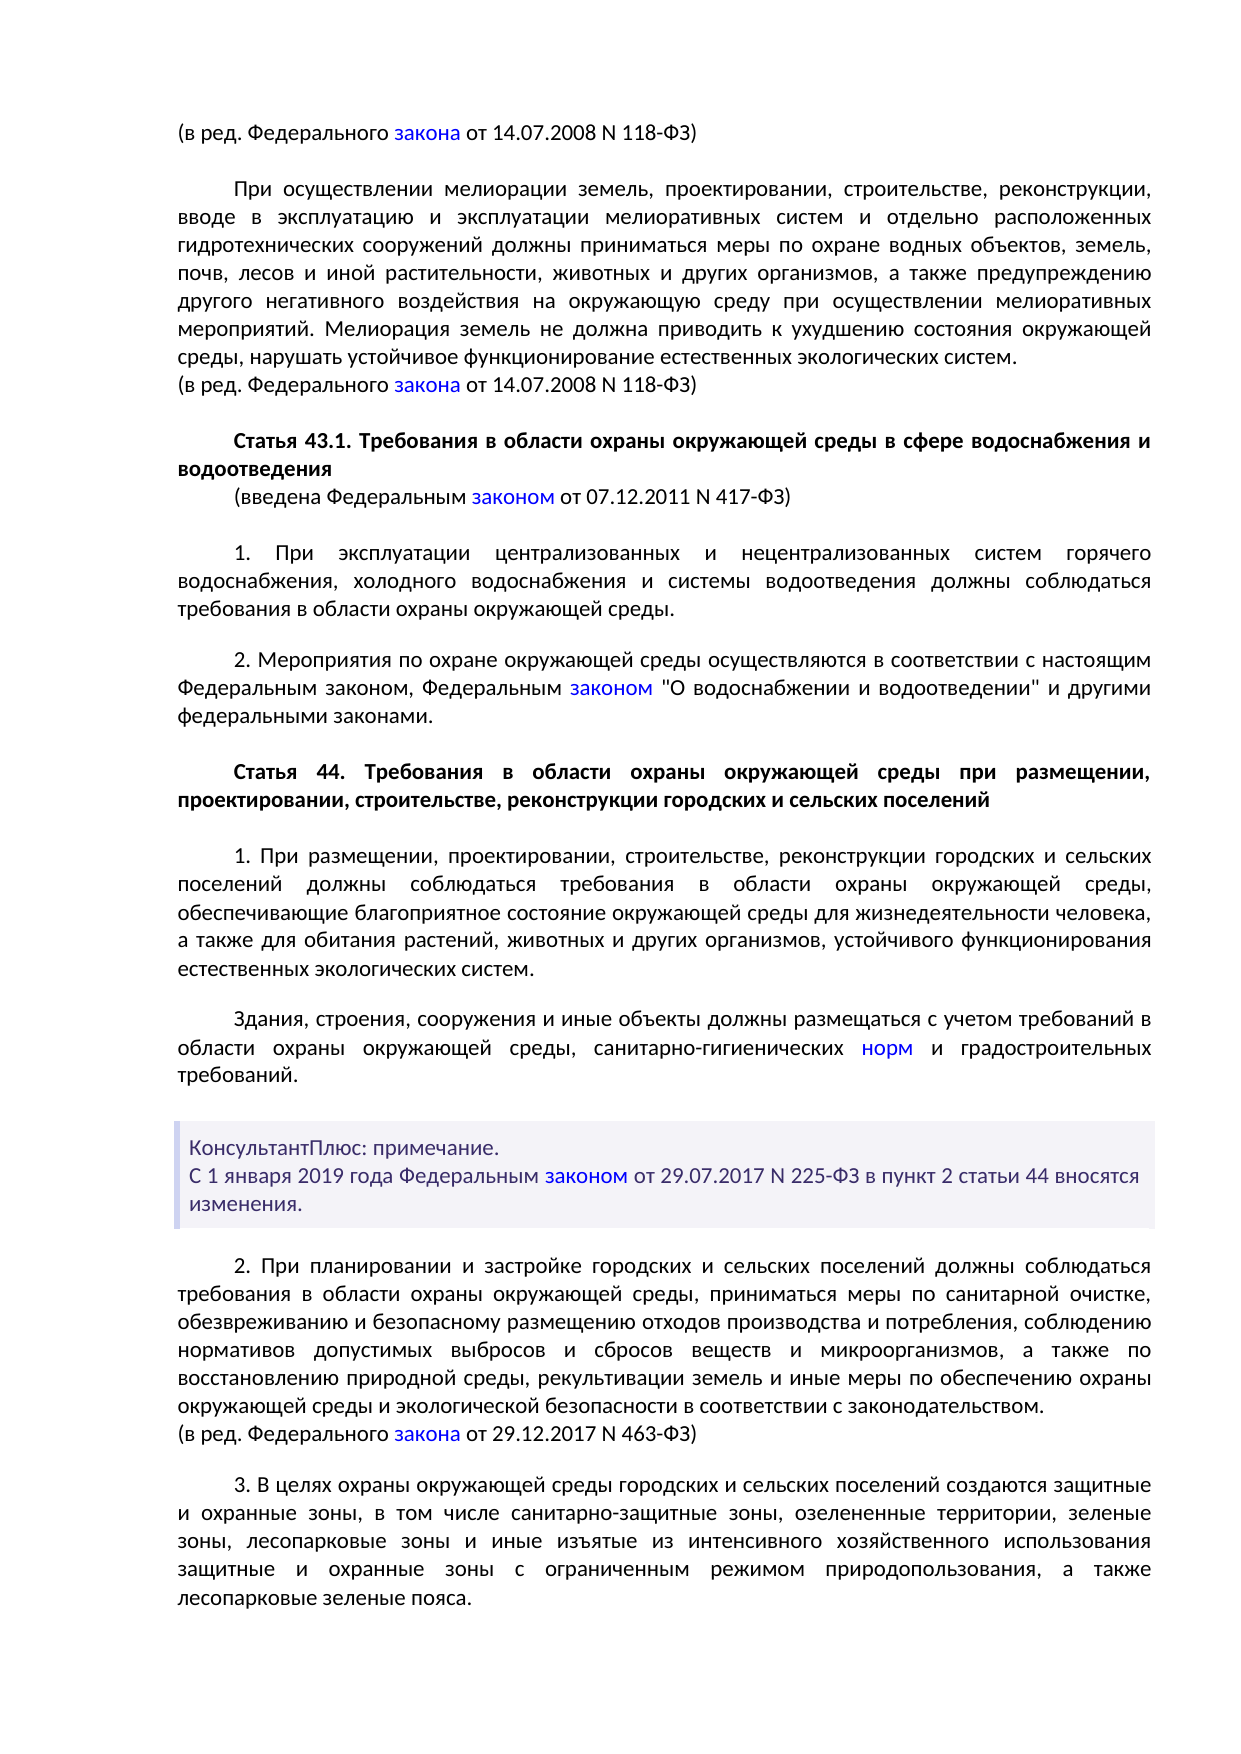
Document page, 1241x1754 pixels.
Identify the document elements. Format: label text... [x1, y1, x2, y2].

table_header КонсультантПлюс: примечание. С 1 января 2019 года Федеральным законом от 29.07.2017 N 225-ФЗ в пункт 2 статьи 44 вносятся изменения. [180, 1121, 1149, 1228]
text (в ред. Федерального закона от 29.12.2017 N 463-ФЗ) [177, 1419, 1152, 1448]
title Статья 44. Требования в области охраны окружающей среды при размещении, проектировании, строительстве, реконструкции городских и сельских поселений [177, 757, 1152, 813]
title Статья 43.1. Требования в области охраны окружающей среды в сфере водоснабжения и водоотведения [177, 426, 1152, 482]
text 3. В целях охраны окружающей среды городских и сельских поселений создаются защитные и охранные зоны, в том числе санитарно-защитные зоны, озелененные территории, зеленые зоны, лесопарковые зоны и иные изъятые из интенсивного хозяйственного использования защитные и охранные зоны с ограниченным режимом природопользования, а также лесопарковые зеленые пояса. [177, 1471, 1152, 1611]
text (в ред. Федерального закона от 14.07.2008 N 118-ФЗ) [177, 118, 1152, 146]
text (в ред. Федерального закона от 14.07.2008 N 118-ФЗ) [177, 370, 1152, 398]
text 2. Мероприятия по охране окружающей среды осуществляются в соответствии с настоящим Федеральным законом, Федеральным законом "О водоснабжении и водоотведении" и другими федеральными законами. [177, 645, 1152, 729]
text При осуществлении мелиорации земель, проектировании, строительстве, реконструкции, вводе в эксплуатацию и эксплуатации мелиоративных систем и отдельно расположенных гидротехнических сооружений должны приниматься меры по охране водных объектов, земель, почв, лесов и иной растительности, животных и других организмов, а также предупреждению другого негативного воздействия на окружающую среду при осуществлении мелиоративных мероприятий. Мелиорация земель не должна приводить к ухудшению состояния окружающей среды, нарушать устойчивое функционирование естественных экологических систем. [177, 174, 1152, 370]
text 1. При размещении, проектировании, строительстве, реконструкции городских и сельских поселений должны соблюдаться требования в области охраны окружающей среды, обеспечивающие благоприятное состояние окружающей среды для жизнедеятельности человека, а также для обитания растений, животных и других организмов, устойчивого функционирования естественных экологических систем. [177, 842, 1152, 982]
text 2. При планировании и застройке городских и сельских поселений должны соблюдаться требования в области охраны окружающей среды, приниматься меры по санитарной очистке, обезвреживанию и безопасному размещению отходов производства и потребления, соблюдению нормативов допустимых выбросов и сбросов веществ и микроорганизмов, а также по восстановлению природной среды, рекультивации земель и иные меры по обеспечению охраны окружающей среды и экологической безопасности в соответствии с законодательством. [177, 1251, 1152, 1419]
text 1. При эксплуатации централизованных и нецентрализованных систем горячего водоснабжения, холодного водоснабжения и системы водоотведения должны соблюдаться требования в области охраны окружающей среды. [177, 538, 1152, 622]
text (введена Федеральным законом от 07.12.2011 N 417-ФЗ) [177, 482, 1152, 510]
text Здания, строения, сооружения и иные объекты должны размещаться с учетом требований в области охраны окружающей среды, санитарно-гигиенических норм и градостроительных требований. [177, 1004, 1152, 1089]
